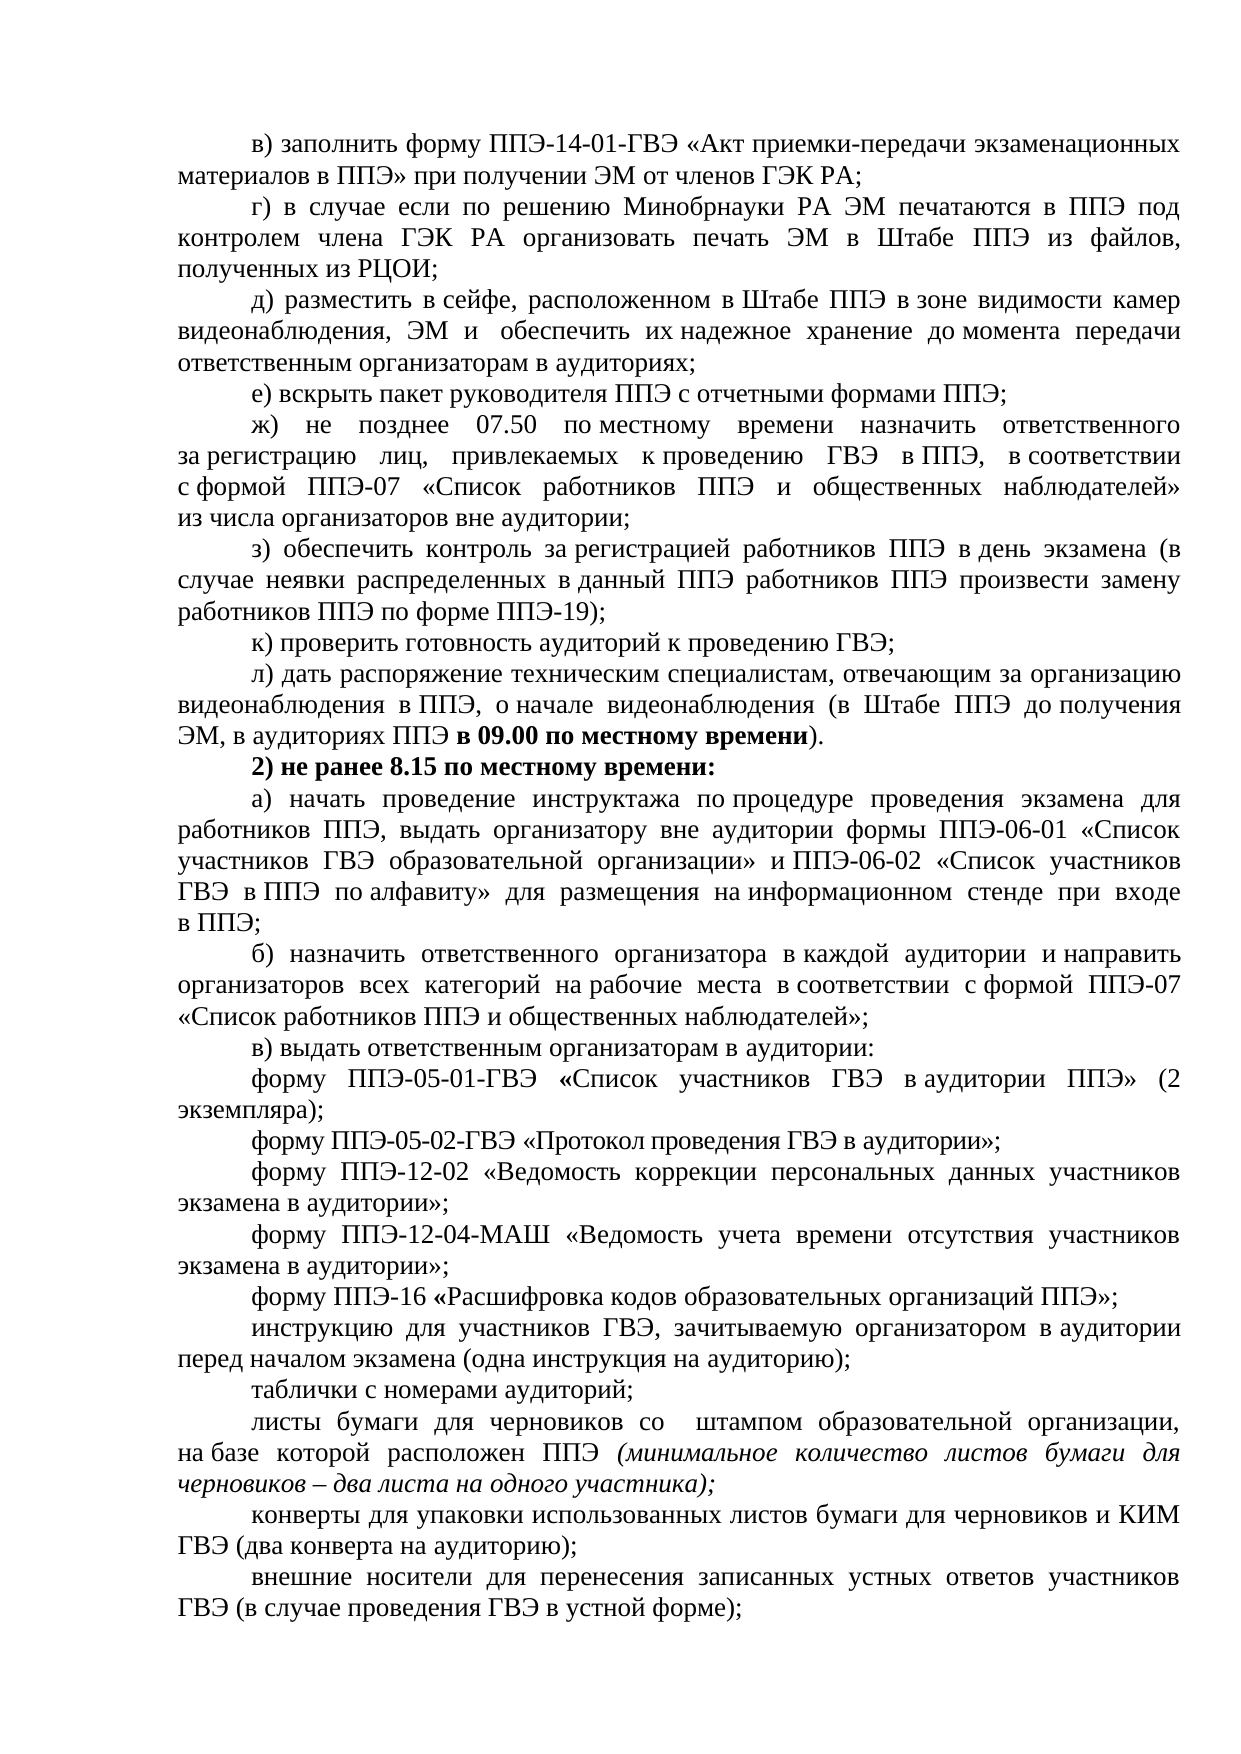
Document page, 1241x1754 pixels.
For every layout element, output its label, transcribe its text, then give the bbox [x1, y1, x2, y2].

text конверты для упаковки использованных листов бумаги для черновиков и КИМ ГВЭ (два конверта на аудиторию); [177, 1498, 1181, 1560]
text таблички с номерами аудиторий; [177, 1373, 1181, 1404]
text форму ППЭ-05-01-ГВЭ «Список участников ГВЭ в аудитории ППЭ» (2 экземпляра); [177, 1062, 1181, 1124]
text в) заполнить форму ППЭ-14-01-ГВЭ «Акт приемки-передачи экзаменационных материалов в ППЭ» при получении ЭМ от членов ГЭК РА; [177, 128, 1181, 190]
text з) обеспечить контроль за регистрацией работников ППЭ в день экзамена (в случае неявки распределенных в данный ППЭ работников ППЭ произвести замену работников ППЭ по форме ППЭ-19); [177, 532, 1181, 626]
text д) разместить в сейфе, расположенном в Штабе ППЭ в зоне видимости камер видеонаблюдения, ЭМ и обеспечить их надежное хранение до момента передачи ответственным организаторам в аудиториях; [177, 283, 1181, 377]
text 2) не ранее 8.15 по местному времени: [177, 751, 1181, 782]
text к) проверить готовность аудиторий к проведению ГВЭ; [177, 626, 1181, 657]
text инструкцию для участников ГВЭ, зачитываемую организатором в аудитории перед началом экзамена (одна инструкция на аудиторию); [177, 1311, 1181, 1373]
text б) назначить ответственного организатора в каждой аудитории и направить организаторов всех категорий на рабочие места в соответствии с формой ППЭ-07 «Список работников ППЭ и общественных наблюдателей»; [177, 937, 1181, 1031]
text л) дать распоряжение техническим специалистам, отвечающим за организацию видеонаблюдения в ППЭ, о начале видеонаблюдения (в Штабе ППЭ до получения ЭМ, в аудиториях ППЭ в 09.00 по местному времени). [177, 657, 1181, 751]
text форму ППЭ-12-02 «Ведомость коррекции персональных данных участников экзамена в аудитории»; [177, 1155, 1181, 1218]
text форму ППЭ-16 «Расшифровка кодов образовательных организаций ППЭ»; [177, 1280, 1181, 1311]
text ж) не позднее 07.50 по местному времени назначить ответственного за регистрацию лиц, привлекаемых к проведению ГВЭ в ППЭ, в соответствии с формой ППЭ-07 «Список работников ППЭ и общественных наблюдателей» из числа организаторов вне аудитории; [177, 408, 1181, 532]
text в) выдать ответственным организаторам в аудитории: [177, 1031, 1181, 1062]
text е) вскрыть пакет руководителя ППЭ с отчетными формами ППЭ; [177, 377, 1181, 408]
text г) в случае если по решению Минобрнауки РА ЭМ печатаются в ППЭ под контролем члена ГЭК РА организовать печать ЭМ в Штабе ППЭ из файлов, полученных из РЦОИ; [177, 190, 1181, 283]
text форму ППЭ-05-02-ГВЭ «Протокол проведения ГВЭ в аудитории»; [177, 1124, 1181, 1155]
text листы бумаги для черновиков со штампом образовательной организации, на базе которой расположен ППЭ (минимальное количество листов бумаги для черновиков – два листа на одного участника); [177, 1404, 1181, 1498]
text внешние носители для перенесения записанных устных ответов участников ГВЭ (в случае проведения ГВЭ в устной форме); [177, 1560, 1181, 1623]
text форму ППЭ-12-04-МАШ «Ведомость учета времени отсутствия участников экзамена в аудитории»; [177, 1218, 1181, 1280]
text а) начать проведение инструктажа по процедуре проведения экзамена для работников ППЭ, выдать организатору вне аудитории формы ППЭ-06-01 «Список участников ГВЭ образовательной организации» и ППЭ-06-02 «Список участников ГВЭ в ППЭ по алфавиту» для размещения на информационном стенде при входе в ППЭ; [177, 782, 1181, 937]
